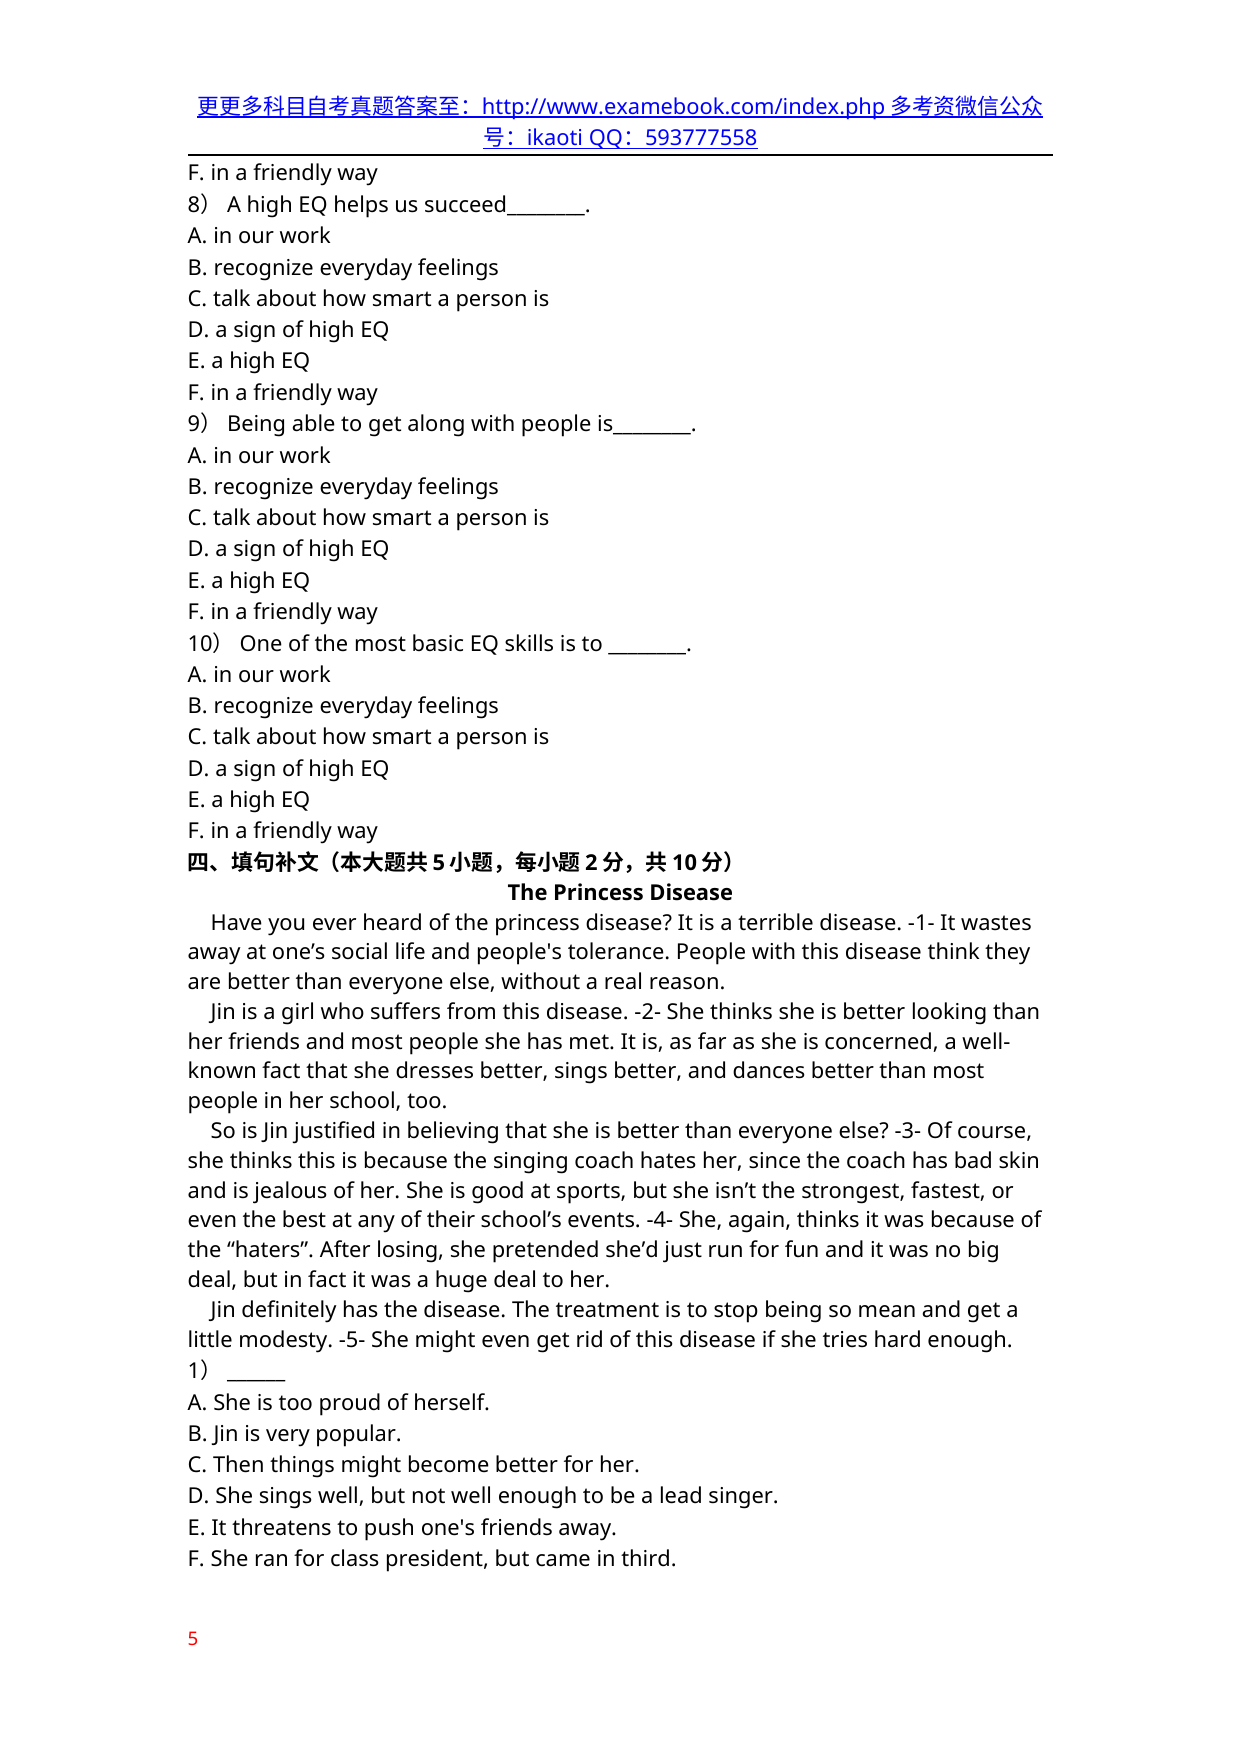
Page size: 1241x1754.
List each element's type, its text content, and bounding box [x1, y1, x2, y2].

text A. She is too proud of herself. [187, 1385, 1053, 1416]
text F. in a friendly way [187, 375, 1053, 406]
text So is Jin justified in believing that she is better than everyone else? -3- Of course, she thinks this is because the singing coach hates her, since the coach has bad skin and is jealous of her. She is good at sports, but she isn’t the strongest, fastest, or even the best at any of their school’s events. -4- She, again, thinks it was because of the “haters”. After losing, she pretended she’d just run for fun and it was no big deal, but in fact it was a huge deal to her. [187, 1115, 1053, 1294]
text 1） ______ [187, 1353, 1053, 1385]
text D. a sign of high EQ [187, 751, 1053, 782]
text C. Then things might become better for her. [187, 1448, 1053, 1479]
text Jin is a girl who suffers from this disease. -2- She thinks she is better looking than her friends and most people she has met. It is, as far as she is concerned, a well-known fact that she dresses better, sings better, and dances better than most people in her school, too. [187, 996, 1053, 1115]
text B. recognize everyday feelings [187, 250, 1053, 281]
text F. in a friendly way [187, 814, 1053, 845]
text E. a high EQ [187, 563, 1053, 594]
text E. a high EQ [187, 344, 1053, 375]
text B. recognize everyday feelings [187, 469, 1053, 501]
text 8） A high EQ helps us succeed________. [187, 187, 1053, 219]
text C. talk about how smart a person is [187, 720, 1053, 751]
text F. in a friendly way [187, 594, 1053, 626]
text F. in a friendly way [187, 156, 1053, 187]
text E. a high EQ [187, 782, 1053, 814]
text B. recognize everyday feelings [187, 689, 1053, 720]
text 四、填句补文（本大题共5小题，每小题2分，共10分） [187, 845, 1053, 877]
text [187, 1479, 1053, 1510]
text The Princess Disease [187, 877, 1053, 906]
text A. in our work [187, 438, 1053, 469]
text 10） One of the most basic EQ skills is to ________. [187, 626, 1053, 657]
text B. Jin is very popular. [187, 1416, 1053, 1448]
text A. in our work [187, 657, 1053, 689]
text E. It threatens to push one's friends away. [187, 1510, 1053, 1541]
text D. a sign of high EQ [187, 313, 1053, 344]
text C. talk about how smart a person is [187, 501, 1053, 532]
text F. She ran for class president, but came in third. [187, 1541, 1053, 1573]
text A. in our work [187, 219, 1053, 250]
text C. talk about how smart a person is [187, 281, 1053, 313]
text 9） Being able to get along with people is________. [187, 406, 1053, 438]
text Jin definitely has the disease. The treatment is to stop being so mean and get a little modesty. -5- She might even get rid of this disease if she tries hard enough. [187, 1294, 1053, 1353]
text D. a sign of high EQ [187, 532, 1053, 563]
text Have you ever heard of the princess disease? It is a terrible disease. -1- It wastes away at one’s social life and people's tolerance. People with this disease think they are better than everyone else, without a real reason. [187, 906, 1053, 996]
